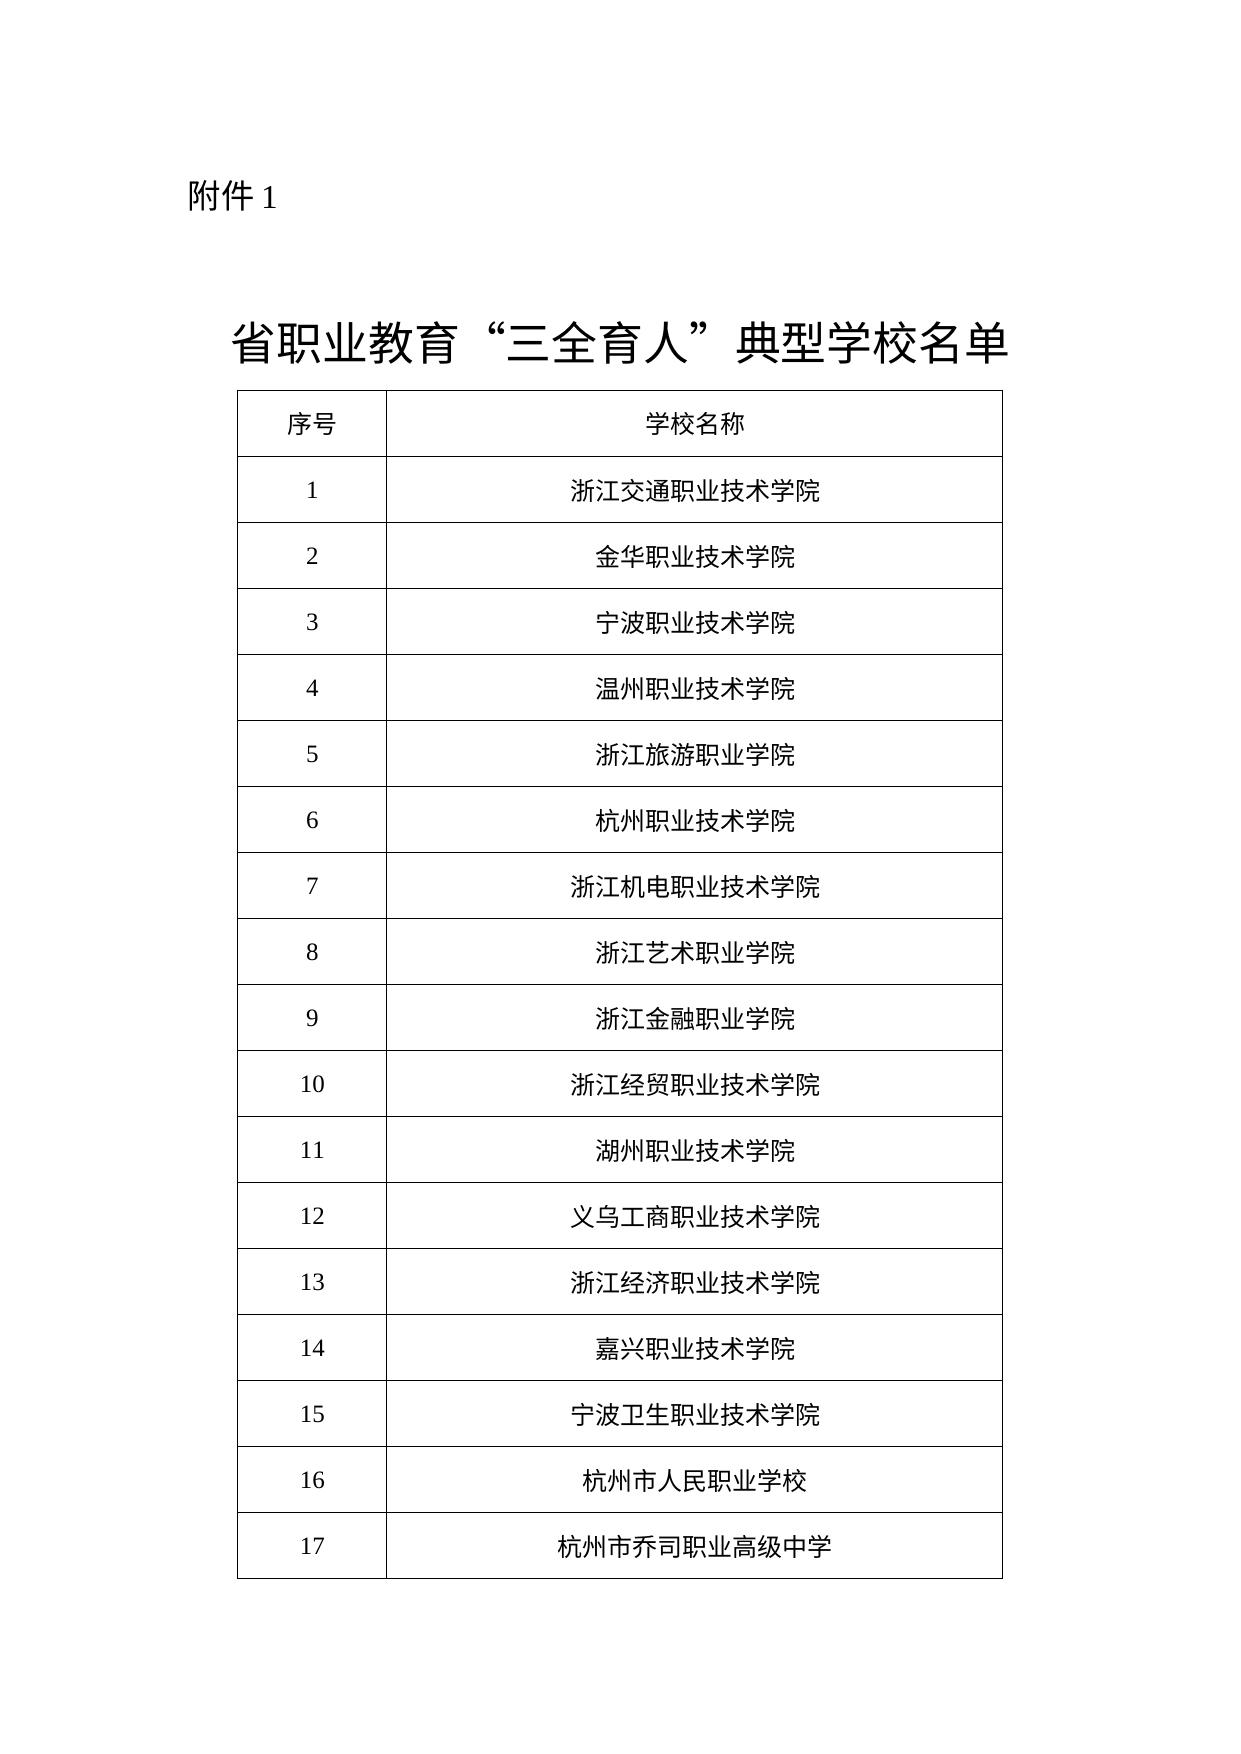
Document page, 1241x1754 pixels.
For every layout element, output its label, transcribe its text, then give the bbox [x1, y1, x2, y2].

table_cell 嘉兴职业技术学院 [387, 1315, 1002, 1380]
table_cell 7 [238, 853, 386, 918]
table_cell 17 [238, 1513, 386, 1578]
table_cell 6 [238, 787, 386, 852]
table_cell 杭州市乔司职业高级中学 [387, 1513, 1002, 1578]
table_cell 10 [238, 1051, 386, 1116]
table_cell 9 [238, 985, 386, 1050]
table_cell 14 [238, 1315, 386, 1380]
table_cell 杭州职业技术学院 [387, 787, 1002, 852]
table_cell 杭州市人民职业学校 [387, 1447, 1002, 1512]
table_cell 5 [238, 721, 386, 786]
table_cell 金华职业技术学院 [387, 523, 1002, 588]
table_cell 浙江经济职业技术学院 [387, 1249, 1002, 1314]
table_cell 浙江机电职业技术学院 [387, 853, 1002, 918]
table_cell 浙江交通职业技术学院 [387, 457, 1002, 522]
table_cell 11 [238, 1117, 386, 1182]
table_header 学校名称 [387, 391, 1002, 456]
table_cell 宁波卫生职业技术学院 [387, 1381, 1002, 1446]
text 省职业教育“三全育人”典型学校名单 [187, 292, 1053, 389]
table_cell 3 [238, 589, 386, 654]
table_header 序号 [238, 391, 386, 456]
table_cell 8 [238, 919, 386, 984]
table_cell 15 [238, 1381, 386, 1446]
table_cell 2 [238, 523, 386, 588]
table_cell 4 [238, 655, 386, 720]
table_cell 浙江旅游职业学院 [387, 721, 1002, 786]
table_cell 浙江金融职业学院 [387, 985, 1002, 1050]
table_cell 湖州职业技术学院 [387, 1117, 1002, 1182]
text 附件1 [187, 162, 1053, 227]
table_cell 义乌工商职业技术学院 [387, 1183, 1002, 1248]
table_cell 宁波职业技术学院 [387, 589, 1002, 654]
table_cell 温州职业技术学院 [387, 655, 1002, 720]
table_cell 浙江经贸职业技术学院 [387, 1051, 1002, 1116]
table_cell 13 [238, 1249, 386, 1314]
table_cell 16 [238, 1447, 386, 1512]
table_cell 1 [238, 457, 386, 522]
table_cell 12 [238, 1183, 386, 1248]
table_cell 浙江艺术职业学院 [387, 919, 1002, 984]
